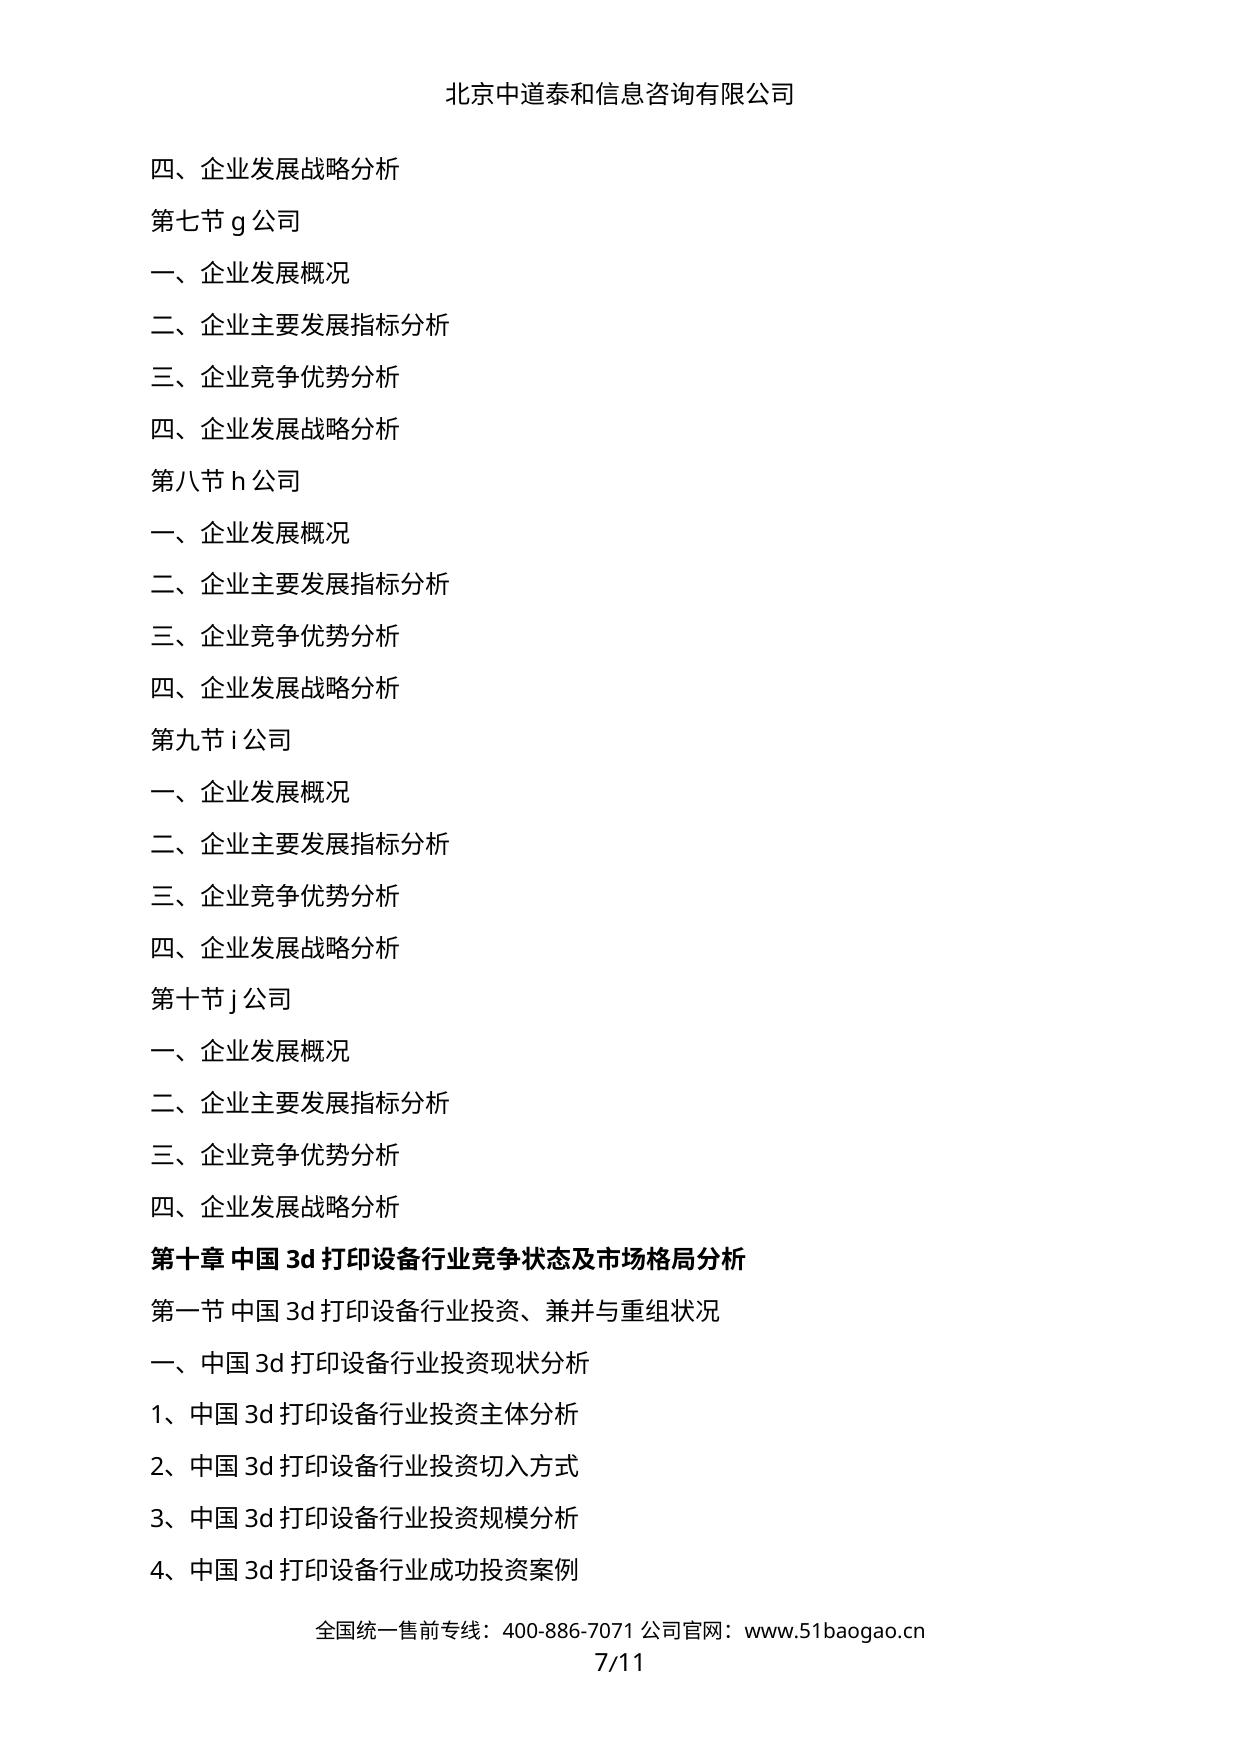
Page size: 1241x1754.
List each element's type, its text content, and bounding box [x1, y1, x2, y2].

text 一、企业发展概况 [150, 772, 1090, 809]
text 二、企业主要发展指标分析 [150, 824, 1090, 861]
text 三、企业竞争优势分析 [150, 876, 1090, 912]
text 第九节 i公司 [150, 721, 1090, 757]
text 二、企业主要发展指标分析 [150, 306, 1090, 342]
text 二、企业主要发展指标分析 [150, 565, 1090, 601]
text 一、企业发展概况 [150, 254, 1090, 290]
text 2、中国3d打印设备行业投资切入方式 [150, 1447, 1090, 1483]
text 四、企业发展战略分析 [150, 928, 1090, 964]
text 一、中国3d打印设备行业投资现状分析 [150, 1343, 1090, 1379]
text 四、企业发展战略分析 [150, 409, 1090, 446]
text 第十节 j公司 [150, 980, 1090, 1016]
text 4、中国3d打印设备行业成功投资案例 [150, 1551, 1090, 1587]
text 一、企业发展概况 [150, 513, 1090, 549]
text 一、企业发展概况 [150, 1032, 1090, 1068]
text 四、企业发展战略分析 [150, 1187, 1090, 1224]
text 3、中国3d打印设备行业投资规模分析 [150, 1499, 1090, 1535]
text 三、企业竞争优势分析 [150, 357, 1090, 394]
text 第七节 g公司 [150, 202, 1090, 238]
text 四、企业发展战略分析 [150, 150, 1090, 186]
text 第八节 h公司 [150, 461, 1090, 497]
text 第十章 中国3d打印设备行业竞争状态及市场格局分析 [150, 1239, 1090, 1276]
text 1、中国3d打印设备行业投资主体分析 [150, 1395, 1090, 1431]
text 三、企业竞争优势分析 [150, 617, 1090, 653]
text 三、企业竞争优势分析 [150, 1136, 1090, 1172]
text 四、企业发展战略分析 [150, 669, 1090, 705]
text 二、企业主要发展指标分析 [150, 1084, 1090, 1120]
text 第一节 中国3d打印设备行业投资、兼并与重组状况 [150, 1291, 1090, 1327]
